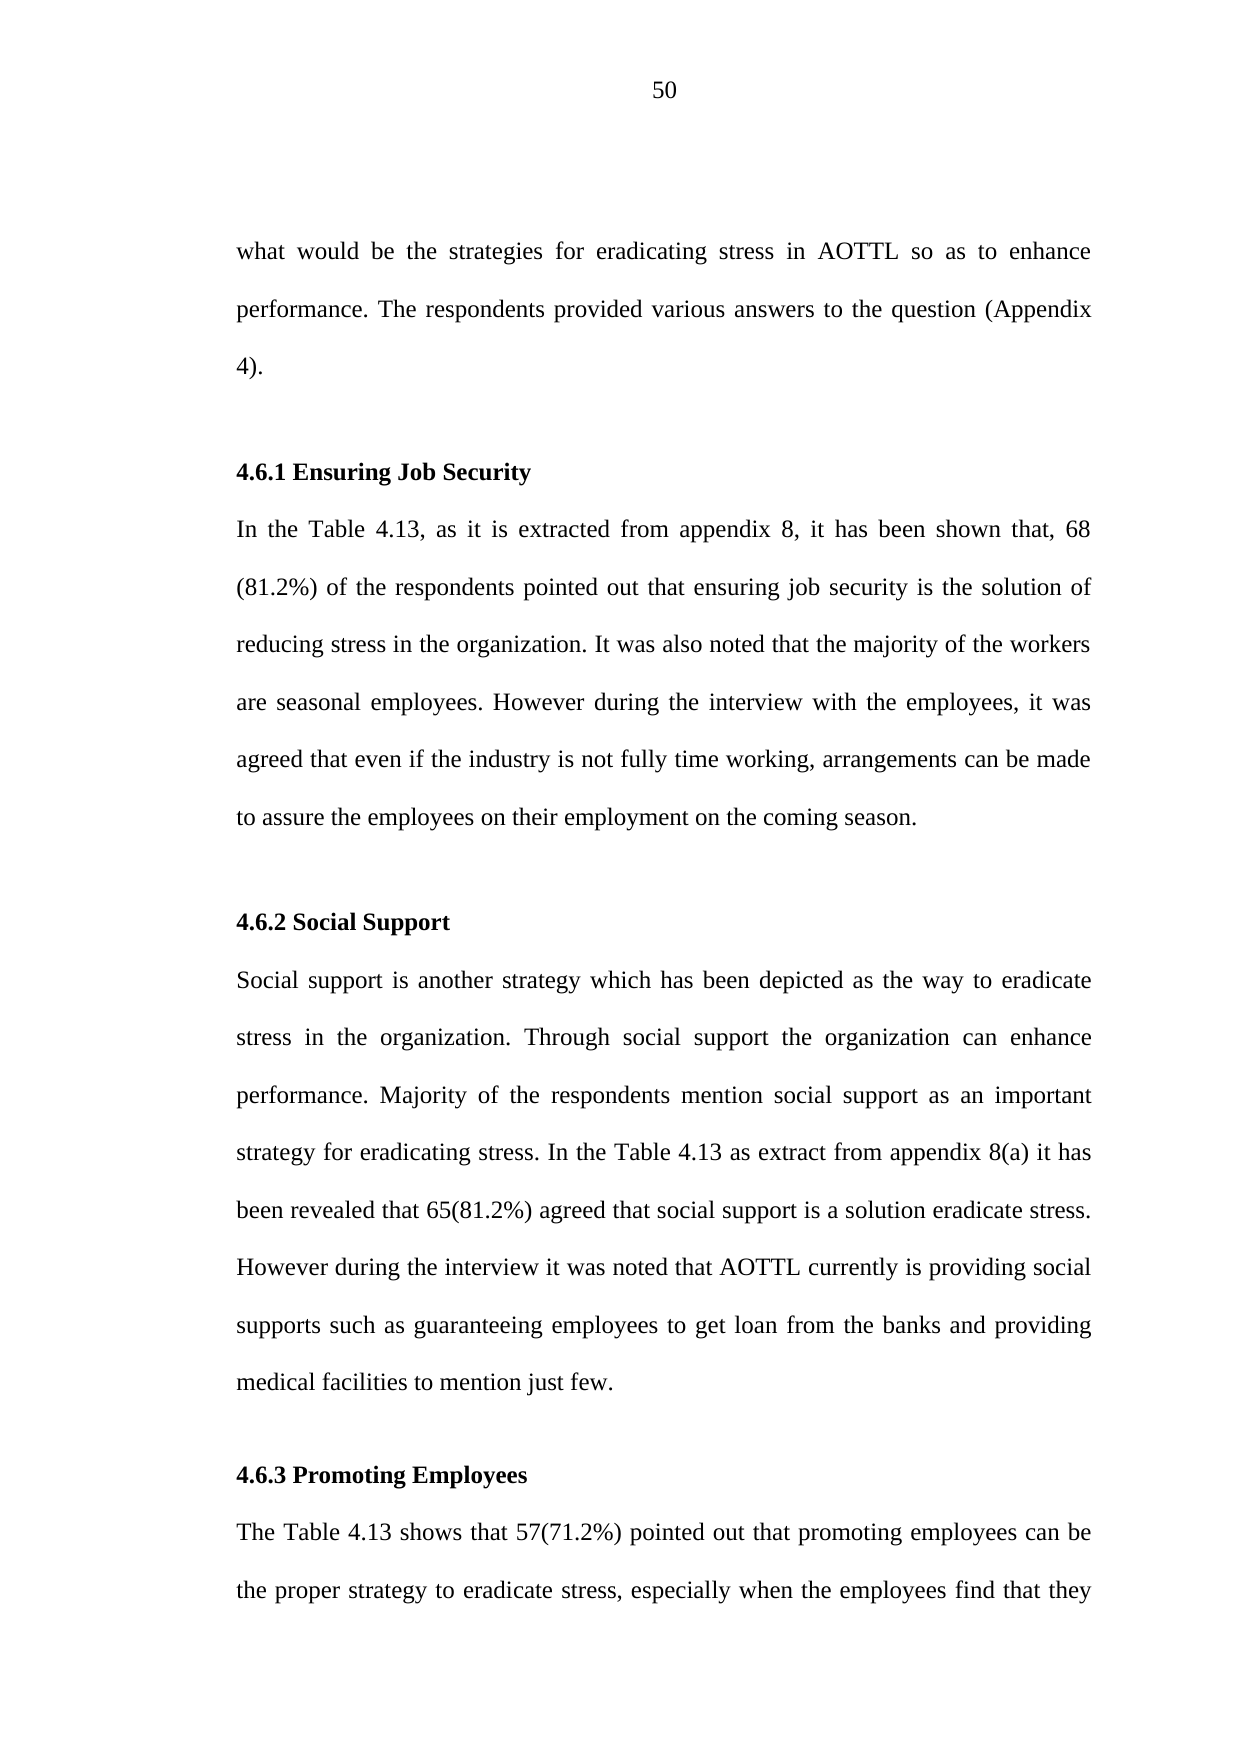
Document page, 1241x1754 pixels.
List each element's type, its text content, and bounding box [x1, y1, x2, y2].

text In the Table 4.13, as it is extracted from appendix 8, it has been shown that, 68 (81.2%) of the respondents pointed out that ensuring job security is the solution of reducing stress in the organization. It was also noted that the majority of the workers are seasonal employees. However during the interview with the employees, it was agreed that even if the industry is not fully time working, arrangements can be made to assure the employees on their employment on the coming season. [236, 514, 1092, 831]
subtitle 4.6.2 Social Support [236, 907, 1092, 936]
text Social support is another strategy which has been depicted as the way to eradicate stress in the organization. Through social support the organization can enhance performance. Majority of the respondents mention social support as an important strategy for eradicating stress. In the Table 4.13 as extract from appendix 8(a) it has been revealed that 65(81.2%) agreed that social support is a solution eradicate stress. However during the interview it was noted that AOTTL currently is providing social supports such as guaranteeing employees to get loan from the banks and providing medical facilities to mention just few. [236, 965, 1092, 1396]
subtitle 4.6.3 Promoting Employees [236, 1460, 1092, 1489]
subtitle 4.6.1 Ensuring Job Security [236, 457, 1092, 486]
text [236, 1517, 1092, 1604]
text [236, 236, 1092, 380]
